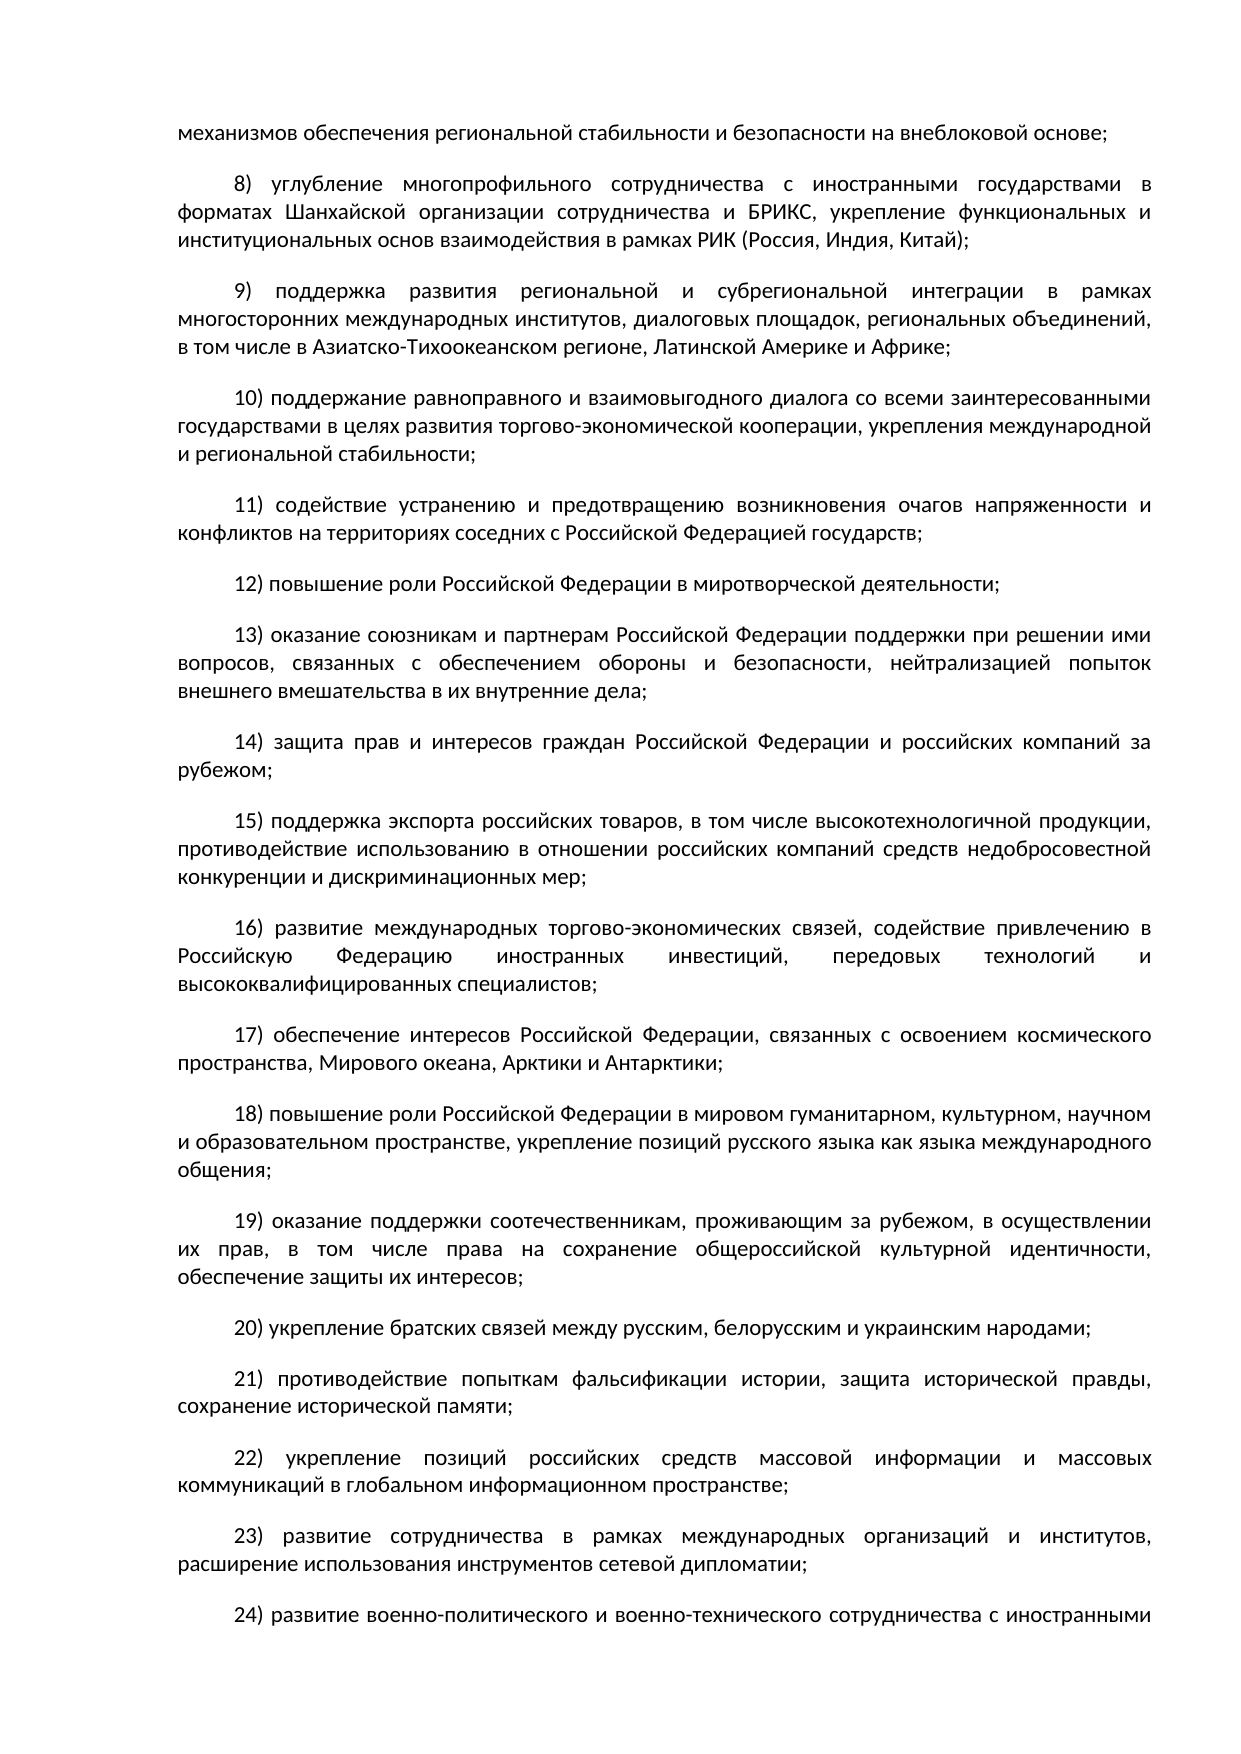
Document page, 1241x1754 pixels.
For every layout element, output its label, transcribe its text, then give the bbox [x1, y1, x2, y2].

text 9) поддержка развития региональной и субрегиональной интеграции в рамках многосторонних международных институтов, диалоговых площадок, региональных объединений, в том числе в Азиатско-Тихоокеанском регионе, Латинской Америке и Африке; [177, 276, 1152, 360]
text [177, 118, 1152, 146]
text 17) обеспечение интересов Российской Федерации, связанных с освоением космического пространства, Мирового океана, Арктики и Антарктики; [177, 1020, 1152, 1076]
text 14) защита прав и интересов граждан Российской Федерации и российских компаний за рубежом; [177, 727, 1152, 783]
text 20) укрепление братских связей между русским, белорусским и украинским народами; [177, 1313, 1152, 1341]
text 18) повышение роли Российской Федерации в мировом гуманитарном, культурном, научном и образовательном пространстве, укрепление позиций русского языка как языка международного общения; [177, 1099, 1152, 1183]
text 21) противодействие попыткам фальсификации истории, защита исторической правды, сохранение исторической памяти; [177, 1364, 1152, 1420]
text 22) укрепление позиций российских средств массовой информации и массовых коммуникаций в глобальном информационном пространстве; [177, 1443, 1152, 1499]
text 11) содействие устранению и предотвращению возникновения очагов напряженности и конфликтов на территориях соседних с Российской Федерацией государств; [177, 490, 1152, 546]
text 8) углубление многопрофильного сотрудничества с иностранными государствами в форматах Шанхайской организации сотрудничества и БРИКС, укрепление функциональных и институциональных основ взаимодействия в рамках РИК (Россия, Индия, Китай); [177, 169, 1152, 253]
text 13) оказание союзникам и партнерам Российской Федерации поддержки при решении ими вопросов, связанных с обеспечением обороны и безопасности, нейтрализацией попыток внешнего вмешательства в их внутренние дела; [177, 620, 1152, 704]
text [177, 1601, 1152, 1628]
text 16) развитие международных торгово-экономических связей, содействие привлечению в Российскую Федерацию иностранных инвестиций, передовых технологий и высококвалифицированных специалистов; [177, 913, 1152, 997]
text 23) развитие сотрудничества в рамках международных организаций и институтов, расширение использования инструментов сетевой дипломатии; [177, 1522, 1152, 1578]
text 12) повышение роли Российской Федерации в миротворческой деятельности; [177, 569, 1152, 597]
text 10) поддержание равноправного и взаимовыгодного диалога со всеми заинтересованными государствами в целях развития торгово-экономической кооперации, укрепления международной и региональной стабильности; [177, 383, 1152, 467]
text 15) поддержка экспорта российских товаров, в том числе высокотехнологичной продукции, противодействие использованию в отношении российских компаний средств недобросовестной конкуренции и дискриминационных мер; [177, 806, 1152, 890]
text 19) оказание поддержки соотечественникам, проживающим за рубежом, в осуществлении их прав, в том числе права на сохранение общероссийской культурной идентичности, обеспечение защиты их интересов; [177, 1206, 1152, 1290]
